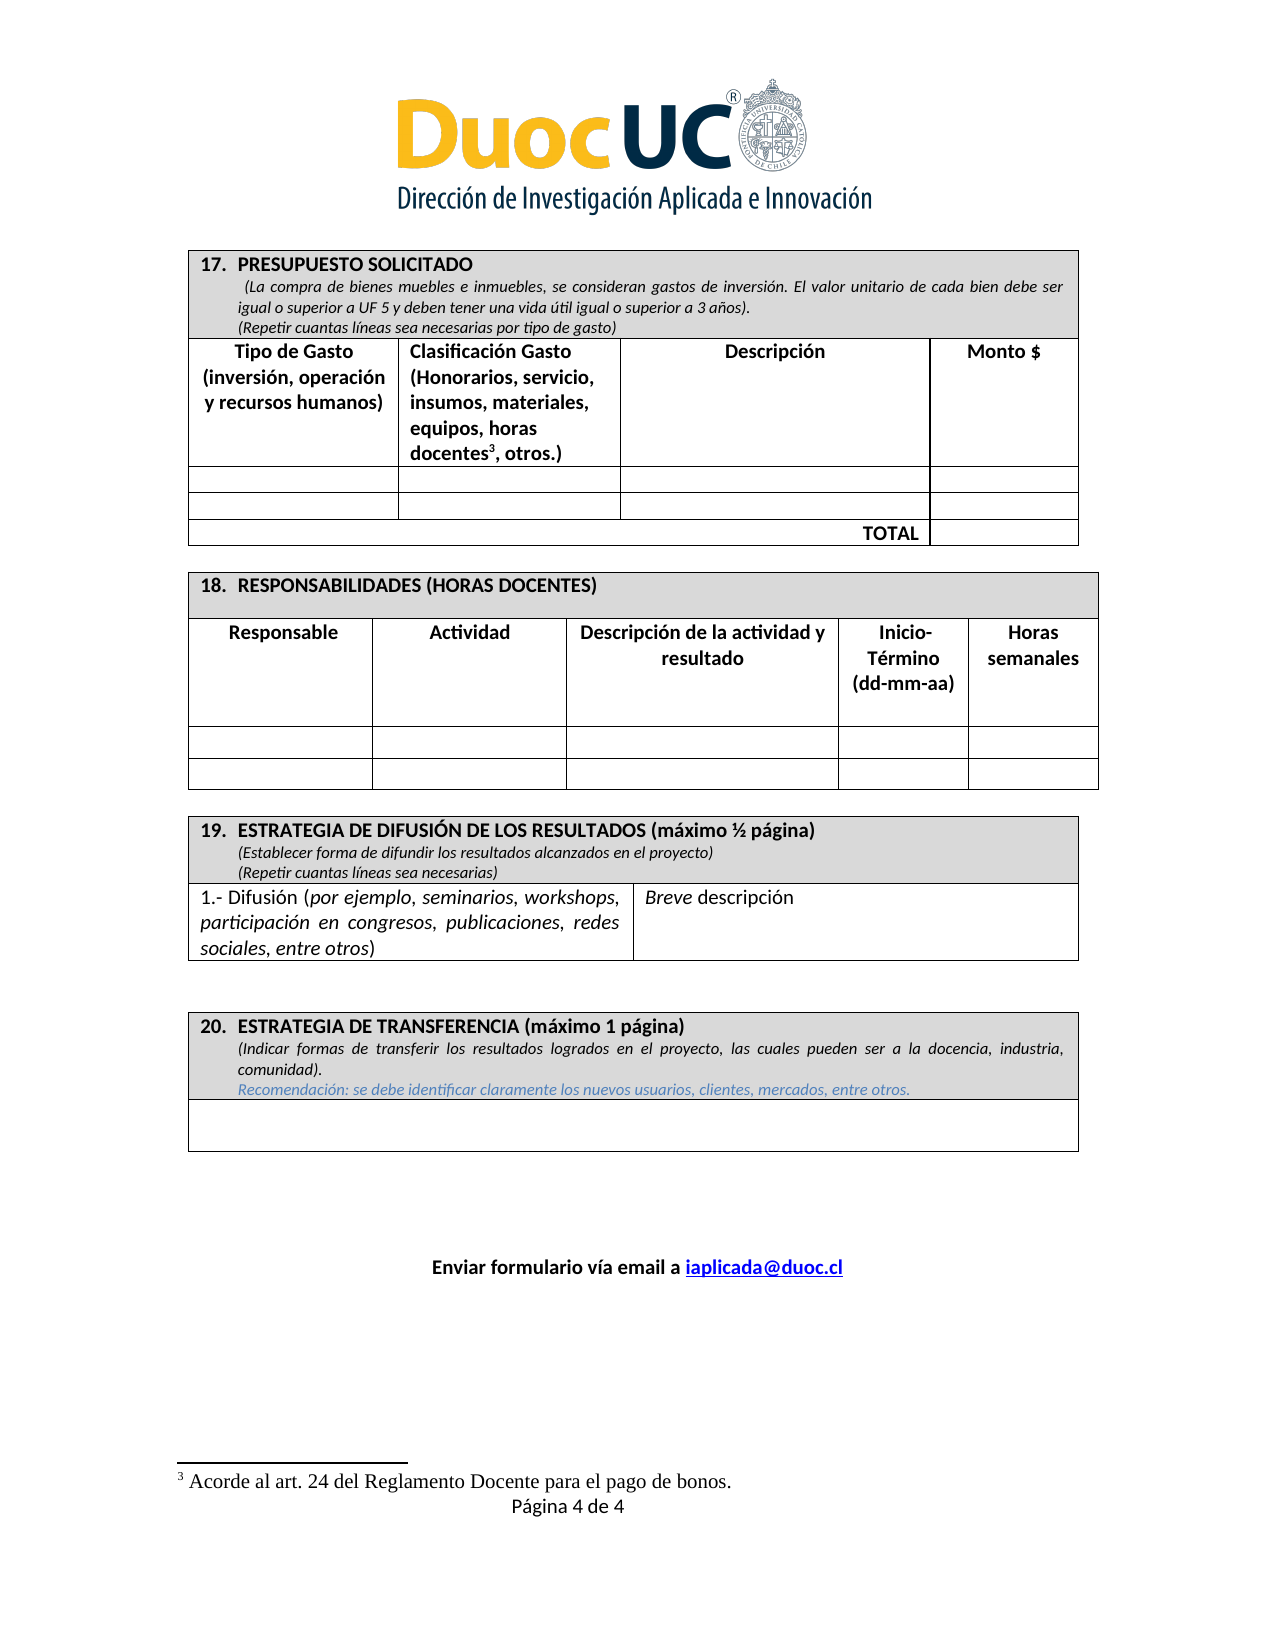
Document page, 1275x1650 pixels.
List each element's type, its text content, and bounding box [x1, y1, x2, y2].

table_cell [931, 493, 1078, 519]
table_header ESTRATEGIA DE DIFUSIÓN DE LOS RESULTADOS (máximo ½ página) (Establecer forma de difundir los resultados alcanzados en el proyecto) (Repetir cuantas líneas sea necesarias) [189, 817, 1078, 883]
table_cell [399, 493, 620, 519]
table_cell [621, 467, 929, 492]
table_header PRESUPUESTO SOLICITADO (La compra de bienes muebles e inmuebles, se consideran gastos de inversión. El valor unitario de cada bien debe ser igual o superior a UF 5 y deben tener una vida útil igual o superior a 3 años). (Repetir cuantas líneas sea necesarias por tipo de gasto) [189, 251, 1078, 338]
table_cell Inicio-Término (dd-mm-aa) [839, 619, 968, 726]
table_cell [189, 493, 398, 519]
table_cell Breve descripción [634, 884, 1078, 960]
table_cell Actividad [373, 619, 566, 726]
table_cell [931, 520, 1078, 545]
table_cell [373, 759, 566, 789]
table_cell Clasificación Gasto (Honorarios, servicio, insumos, materiales, equipos, horas docentes, otros.) [399, 339, 620, 466]
table_cell [189, 759, 372, 789]
table_cell [189, 1100, 1078, 1151]
table_cell [399, 467, 620, 492]
table_cell [189, 467, 398, 492]
picture [378, 73, 897, 222]
table_cell [373, 727, 566, 758]
table_cell [567, 759, 838, 789]
table_cell [567, 727, 838, 758]
table_header ESTRATEGIA DE TRANSFERENCIA (máximo 1 página) (Indicar formas de transferir los resultados logrados en el proyecto, las cuales pueden ser a la docencia, industria, comunidad). Recomendación: se debe identificar claramente los nuevos usuarios, clientes, mercados, entre otros. [189, 1013, 1078, 1099]
table_cell [969, 727, 1098, 758]
table_cell [839, 727, 968, 758]
table_cell [621, 493, 929, 519]
table_cell Descripción de la actividad y resultado [567, 619, 838, 726]
table_cell [839, 759, 968, 789]
table_cell 1.- Difusión (por ejemplo, seminarios, workshops, participación en congresos, publicaciones, redes sociales, entre otros) [189, 884, 633, 960]
table_cell [969, 759, 1098, 789]
table_cell [931, 467, 1078, 492]
table_cell Monto $ [931, 339, 1078, 466]
table_cell Descripción [621, 339, 929, 466]
table_header RESPONSABILIDADES (HORAS DOCENTES) [189, 573, 1098, 618]
text Enviar formulario vía email a iaplicada@duoc.cl [177, 1254, 1098, 1279]
table_cell Tipo de Gasto (inversión, operación y recursos humanos) [189, 339, 398, 466]
table_cell Responsable [189, 619, 372, 726]
table_cell TOTAL [189, 520, 929, 545]
table_cell [189, 727, 372, 758]
table_cell Horas semanales [969, 619, 1098, 726]
